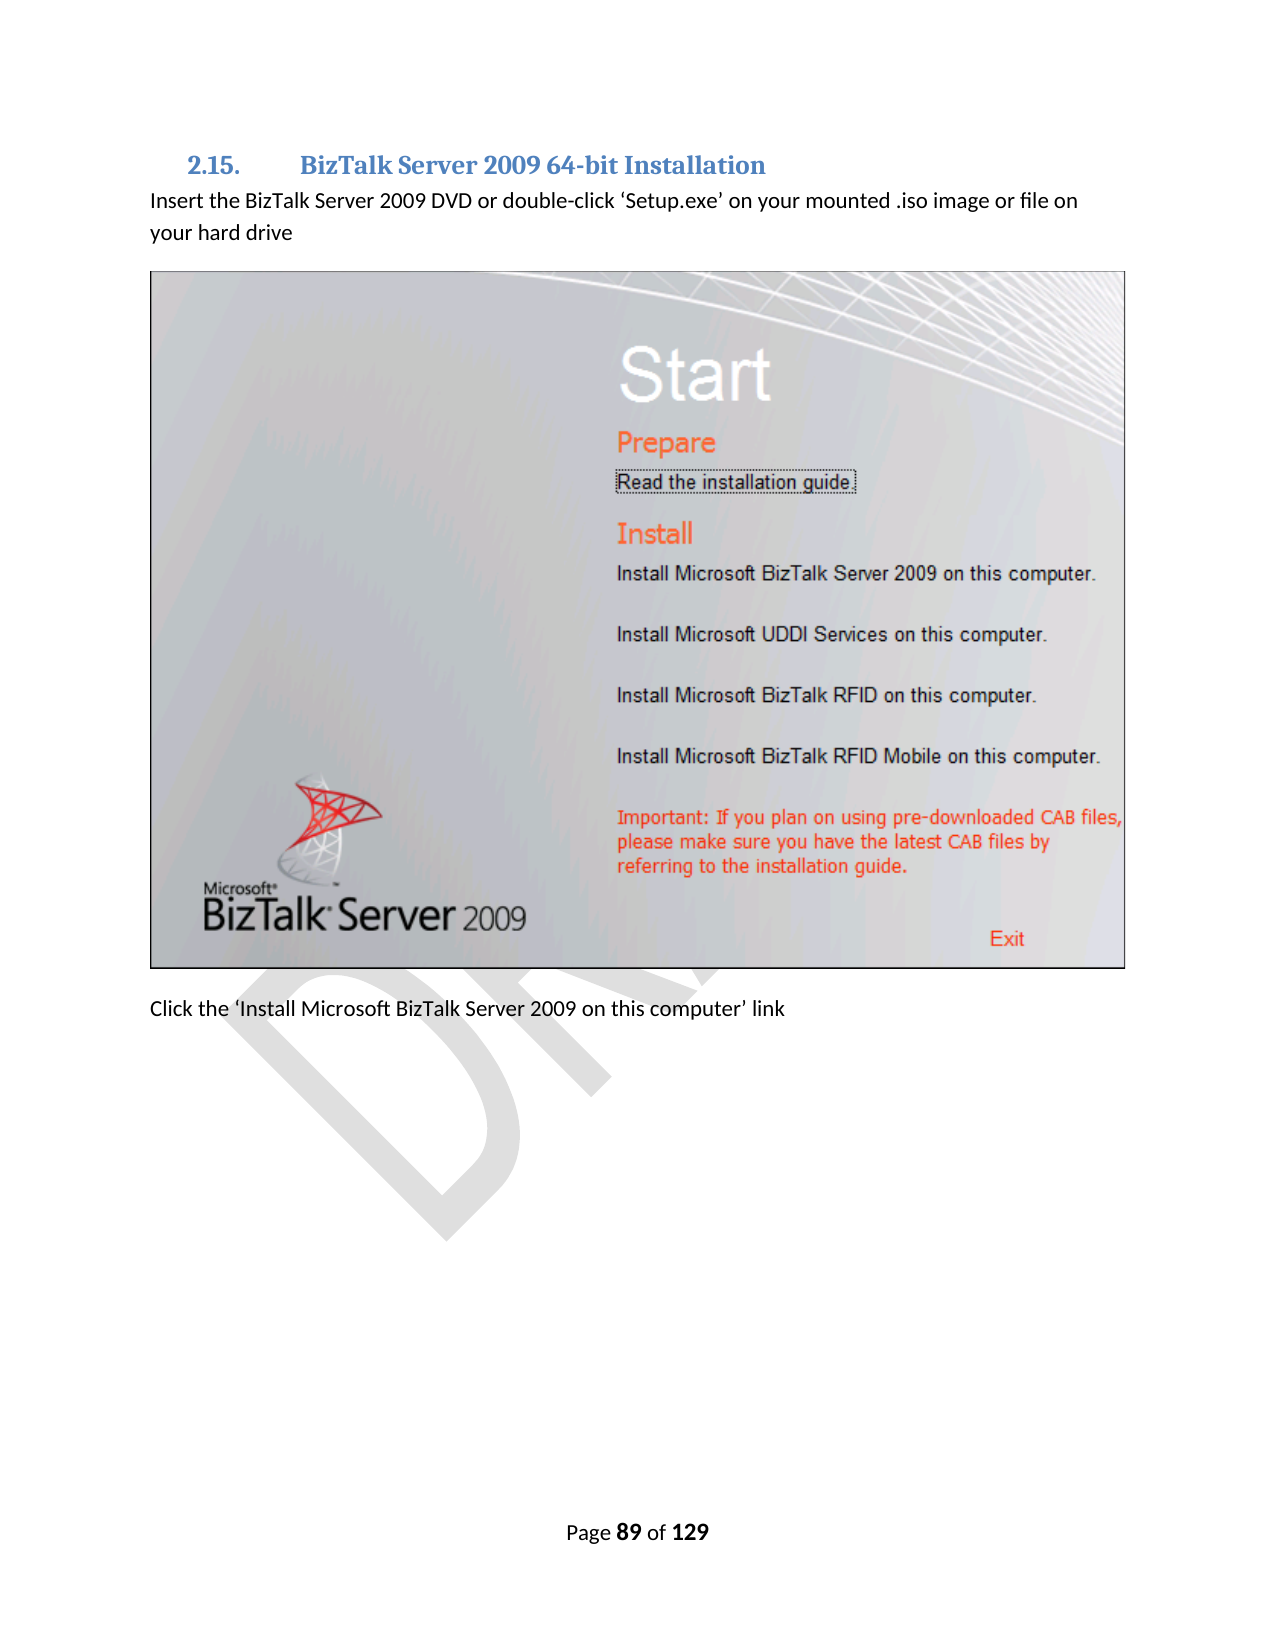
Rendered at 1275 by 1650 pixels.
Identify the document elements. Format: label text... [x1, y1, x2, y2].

text Click the ‘Install Microsoft BizTalk Server 2009 on this computer’ link [150, 994, 1125, 1022]
subtitle BizTalk Server 2009 64-bit Installation [187, 150, 1125, 181]
text Insert the BizTalk Server 2009 DVD or double-click ‘Setup.exe’ on your mounted .iso image or file on your hard drive [150, 186, 1125, 246]
picture [150, 271, 1125, 969]
